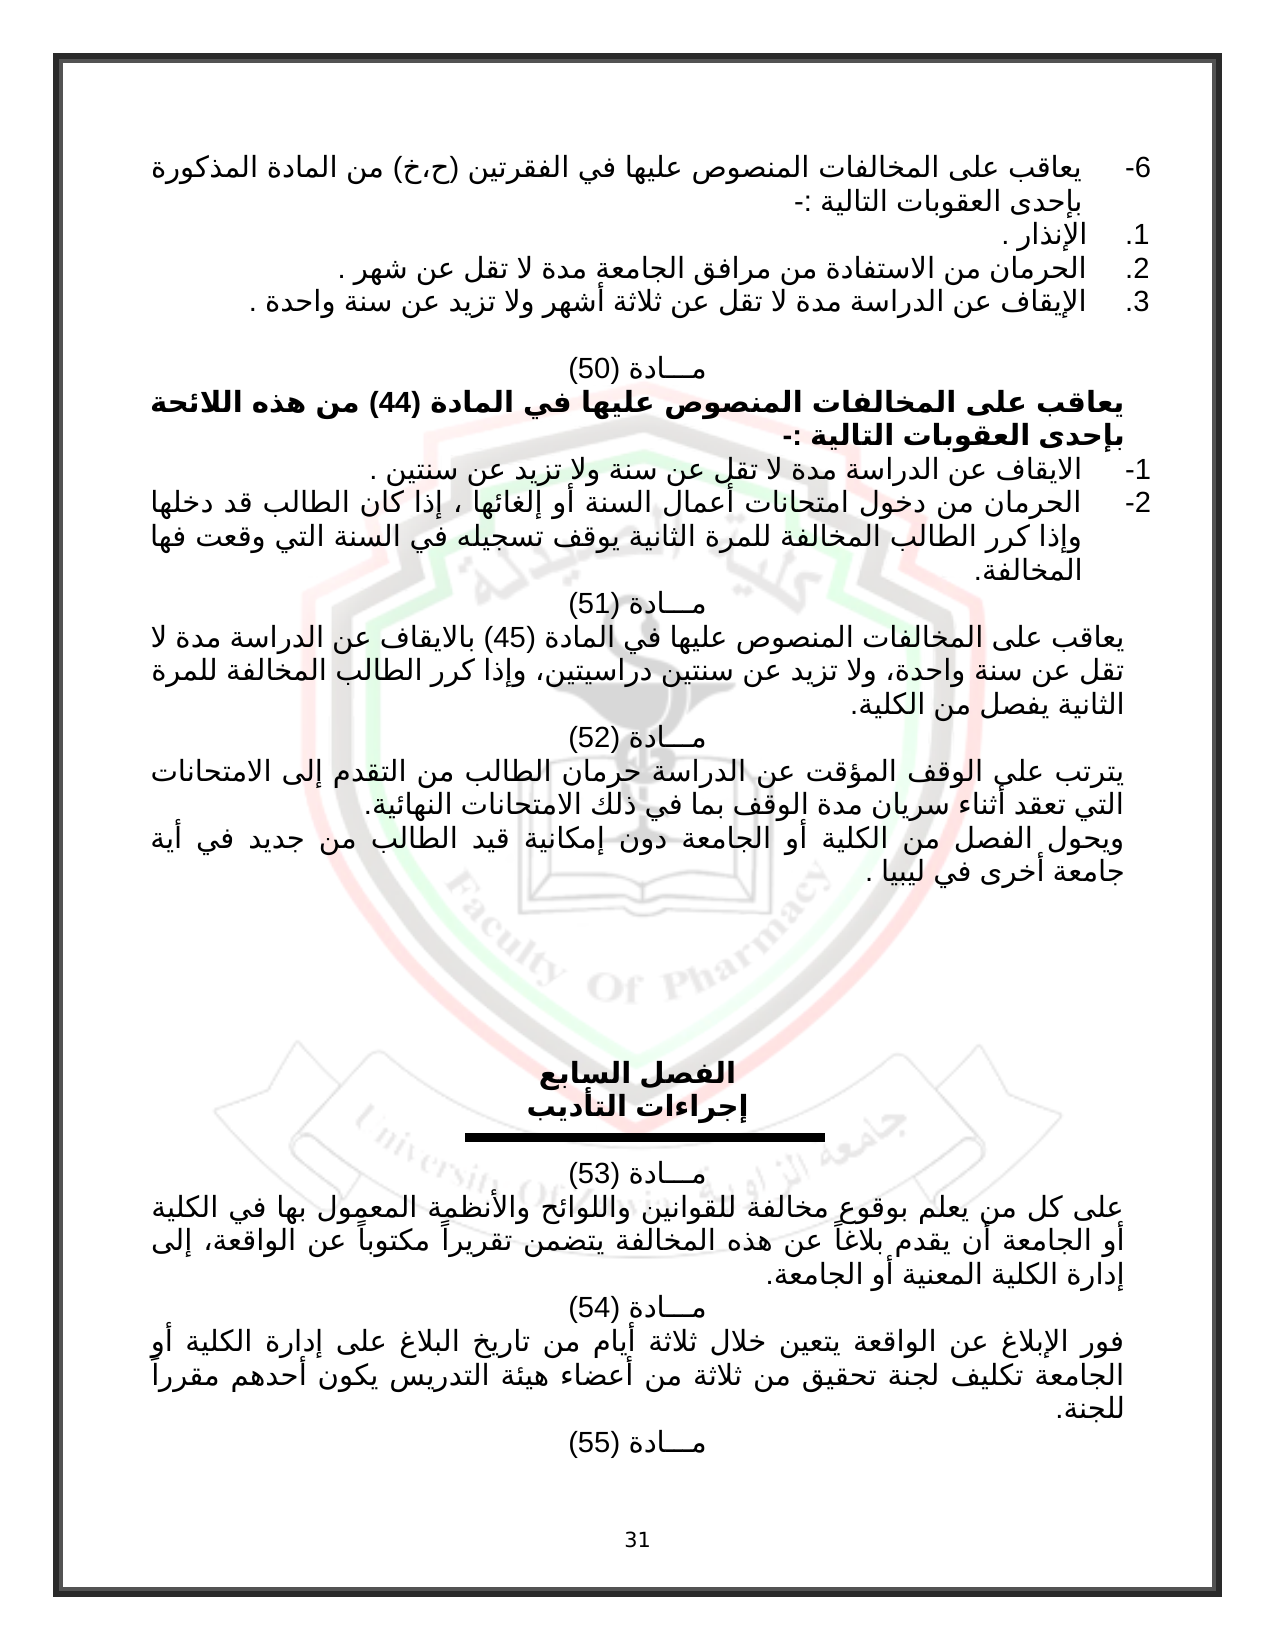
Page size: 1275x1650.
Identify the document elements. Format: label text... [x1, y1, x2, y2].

list الإيقاف عن الدراسة مدة لا تقل عن ثلاثة أشهر ولا تزيد عن سنة واحدة . [150, 284, 1125, 318]
list الحرمان من دخول امتحانات أعمال السنة أو إلغائها ، إذا كان الطالب قد دخلها وإذا كرر الطالب المخالفة للمرة الثانية يوقف تسجيله في السنة التي وقعت فها المخالفة. [150, 485, 1125, 586]
text مـــادة (51) [150, 586, 1125, 619]
text مـــادة (54) [150, 1290, 1125, 1324]
text مـــادة (53) [150, 1156, 1125, 1190]
list الحرمان من الاستفادة من مرافق الجامعة مدة لا تقل عن شهر . [150, 251, 1125, 284]
text يعاقب على المخالفات المنصوص عليها في المادة (44) من هذه اللائحة بإحدى العقوبات التالية :- [150, 385, 1125, 452]
text مـــادة (52) [150, 720, 1125, 754]
text الفصل السابع [150, 1056, 1125, 1089]
list الايقاف عن الدراسة مدة لا تقل عن سنة ولا تزيد عن سنتين . [150, 452, 1125, 485]
text فور الإبلاغ عن الواقعة يتعين خلال ثلاثة أيام من تاريخ البلاغ على إدارة الكلية أو الجامعة تكليف لجنة تحقيق من ثلاثة من أعضاء هيئة التدريس يكون أحدهم مقرراً للجنة. [150, 1324, 1125, 1424]
text على كل من يعلم بوقوع مخالفة للقوانين واللوائح والأنظمة المعمول بها في الكلية أو الجامعة أن يقدم بلاغاً عن هذه المخالفة يتضمن تقريراً مكتوباً عن الواقعة، إلى إدارة الكلية المعنية أو الجامعة. [150, 1190, 1125, 1290]
text ويحول الفصل من الكلية أو الجامعة دون إمكانية قيد الطالب من جديد في أية جامعة أخرى في ليبيا . [150, 821, 1125, 888]
text مـــادة (50) [150, 351, 1125, 385]
text إجراءات التأديب [150, 1089, 1125, 1123]
text مـــادة (55) [150, 1424, 1125, 1458]
text يترتب على الوقف المؤقت عن الدراسة حرمان الطالب من التقدم إلى الامتحانات التي تعقد أثناء سريان مدة الوقف بما في ذلك الامتحانات النهائية. [150, 754, 1125, 821]
list الإنذار . [150, 217, 1125, 251]
text يعاقب على المخالفات المنصوص عليها في المادة (45) بالايقاف عن الدراسة مدة لا تقل عن سنة واحدة، ولا تزيد عن سنتين دراسيتين، وإذا كرر الطالب المخالفة للمرة الثانية يفصل من الكلية. [150, 619, 1125, 720]
list يعاقب على المخالفات المنصوص عليها في الفقرتين (ح،خ) من المادة المذكورة بإحدى العقوبات التالية :- [150, 150, 1125, 217]
